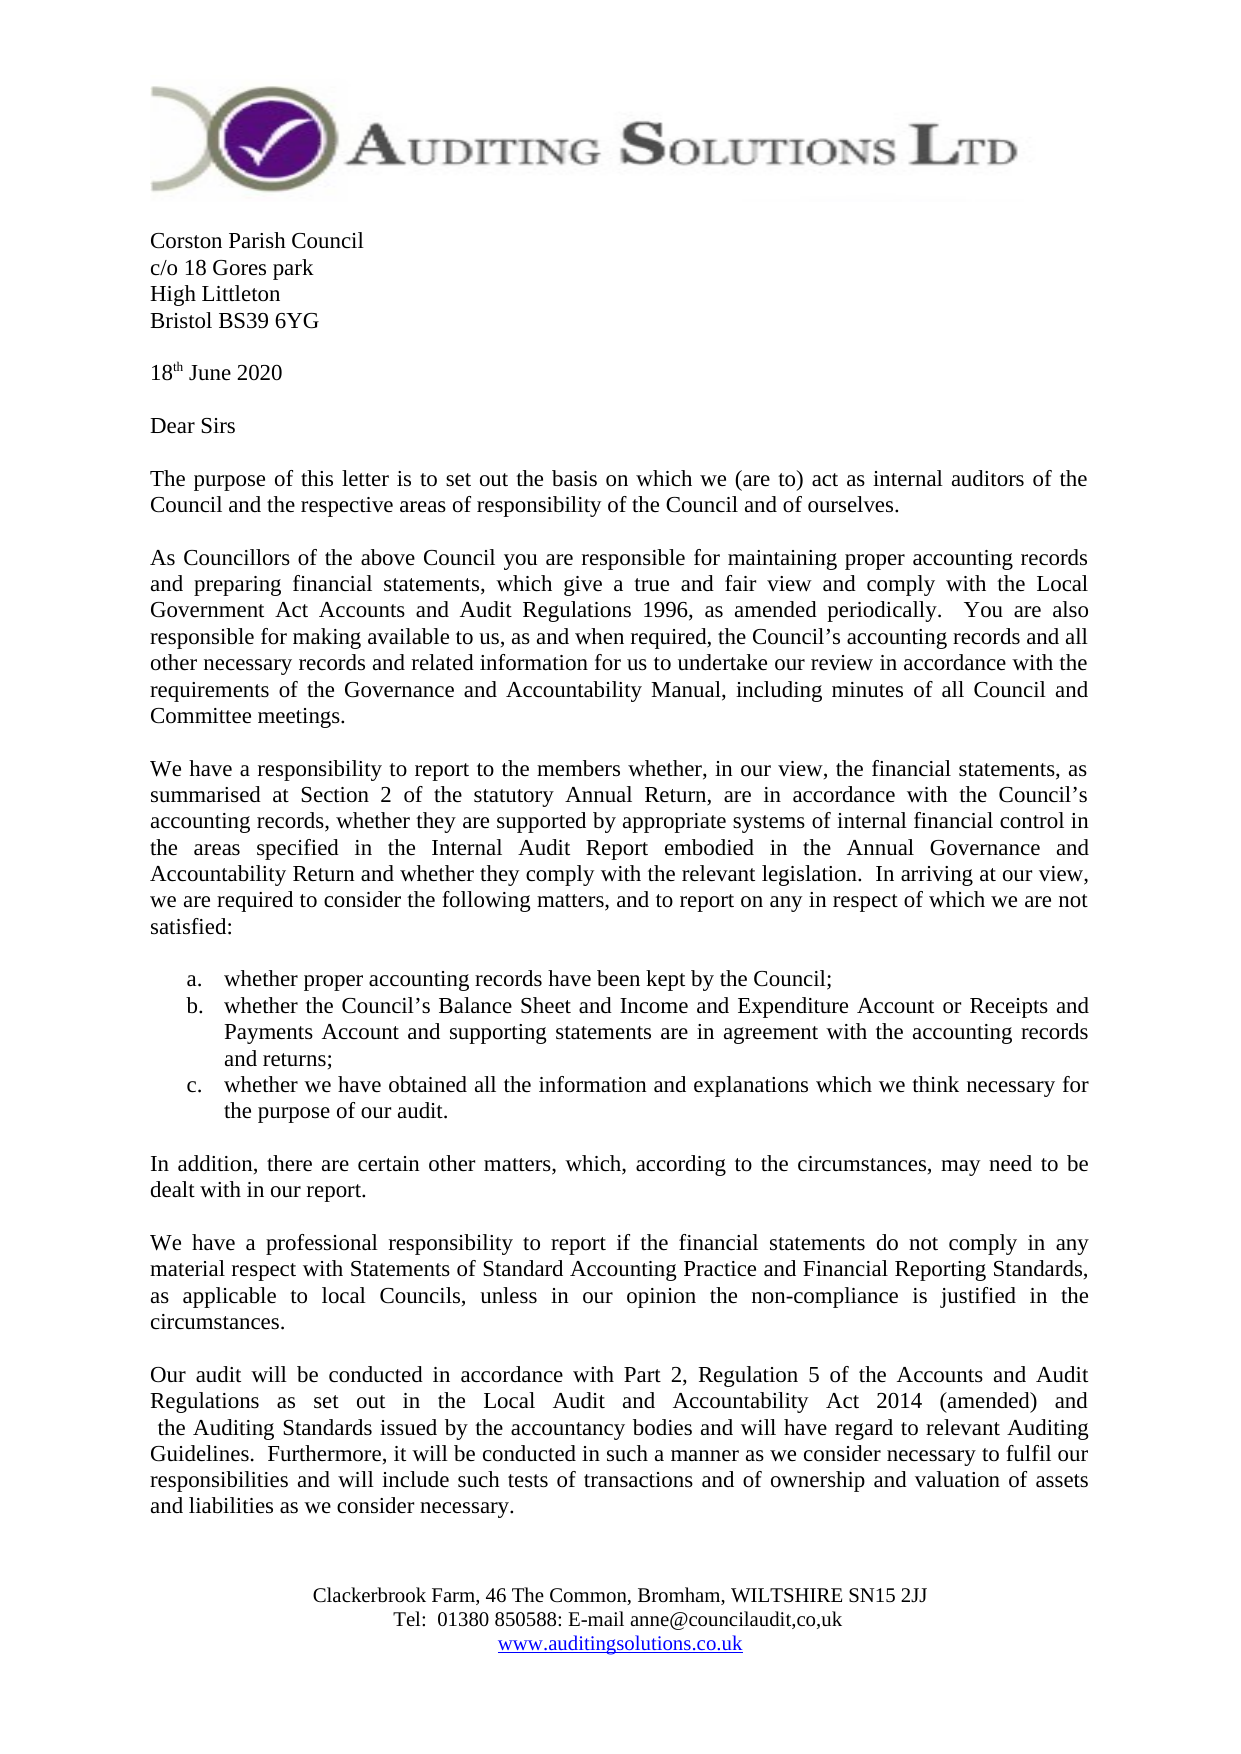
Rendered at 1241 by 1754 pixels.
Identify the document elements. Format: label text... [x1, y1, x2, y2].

text Dear Sirs [150, 412, 1090, 438]
text Our audit will be conducted in accordance with Part 2, Regulation 5 of the Accounts and Audit Regulations as set out in the Local Audit and Accountability Act 2014 (amended) and the Auditing Standards issued by the accountancy bodies and will have regard to relevant Auditing Guidelines. Furthermore, it will be conducted in such a manner as we consider necessary to fulfil our responsibilities and will include such tests of transactions and of ownership and valuation of assets and liabilities as we consider necessary. [150, 1361, 1090, 1519]
picture [150, 75, 1040, 202]
text We have a professional responsibility to report if the financial statements do not comply in any material respect with Statements of Standard Accounting Practice and Financial Reporting Standards, as applicable to local Councils, unless in our opinion the non-compliance is justified in the circumstances. [150, 1229, 1090, 1334]
list whether we have obtained all the information and explanations which we think necessary for the purpose of our audit. [186, 1071, 1090, 1124]
text Bristol BS39 6YG [150, 307, 1090, 333]
text Corston Parish Council [150, 228, 1090, 254]
text The purpose of this letter is to set out the basis on which we (are to) act as internal auditors of the Council and the respective areas of responsibility of the Council and of ourselves. [150, 465, 1090, 517]
text High Littleton [150, 280, 1090, 307]
text 18th June 2020 [150, 359, 1090, 386]
text We have a responsibility to report to the members whether, in our view, the financial statements, as summarised at Section 2 of the statutory Annual Return, are in accordance with the Council’s accounting records, whether they are supported by appropriate systems of internal financial control in the areas specified in the Internal Audit Report embodied in the Annual Governance and Accountability Return and whether they comply with the relevant legislation. In arriving at our view, we are required to consider the following matters, and to report on any in respect of which we are not satisfied: [150, 755, 1090, 939]
list whether proper accounting records have been kept by the Council; [186, 966, 1090, 992]
text As Councillors of the above Council you are responsible for maintaining proper accounting records and preparing financial statements, which give a true and fair view and comply with the Local Government Act Accounts and Audit Regulations 1996, as amended periodically. You are also responsible for making available to us, as and when required, the Council’s accounting records and all other necessary records and related information for us to undertake our review in accordance with the requirements of the Governance and Accountability Manual, including minutes of all Council and Committee meetings. [150, 544, 1090, 728]
text c/o 18 Gores park [150, 254, 1090, 280]
list whether the Council’s Balance Sheet and Income and Expenditure Account or Receipts and Payments Account and supporting statements are in agreement with the accounting records and returns; [186, 992, 1090, 1071]
text In addition, there are certain other matters, which, according to the circumstances, may need to be dealt with in our report. [150, 1150, 1090, 1203]
